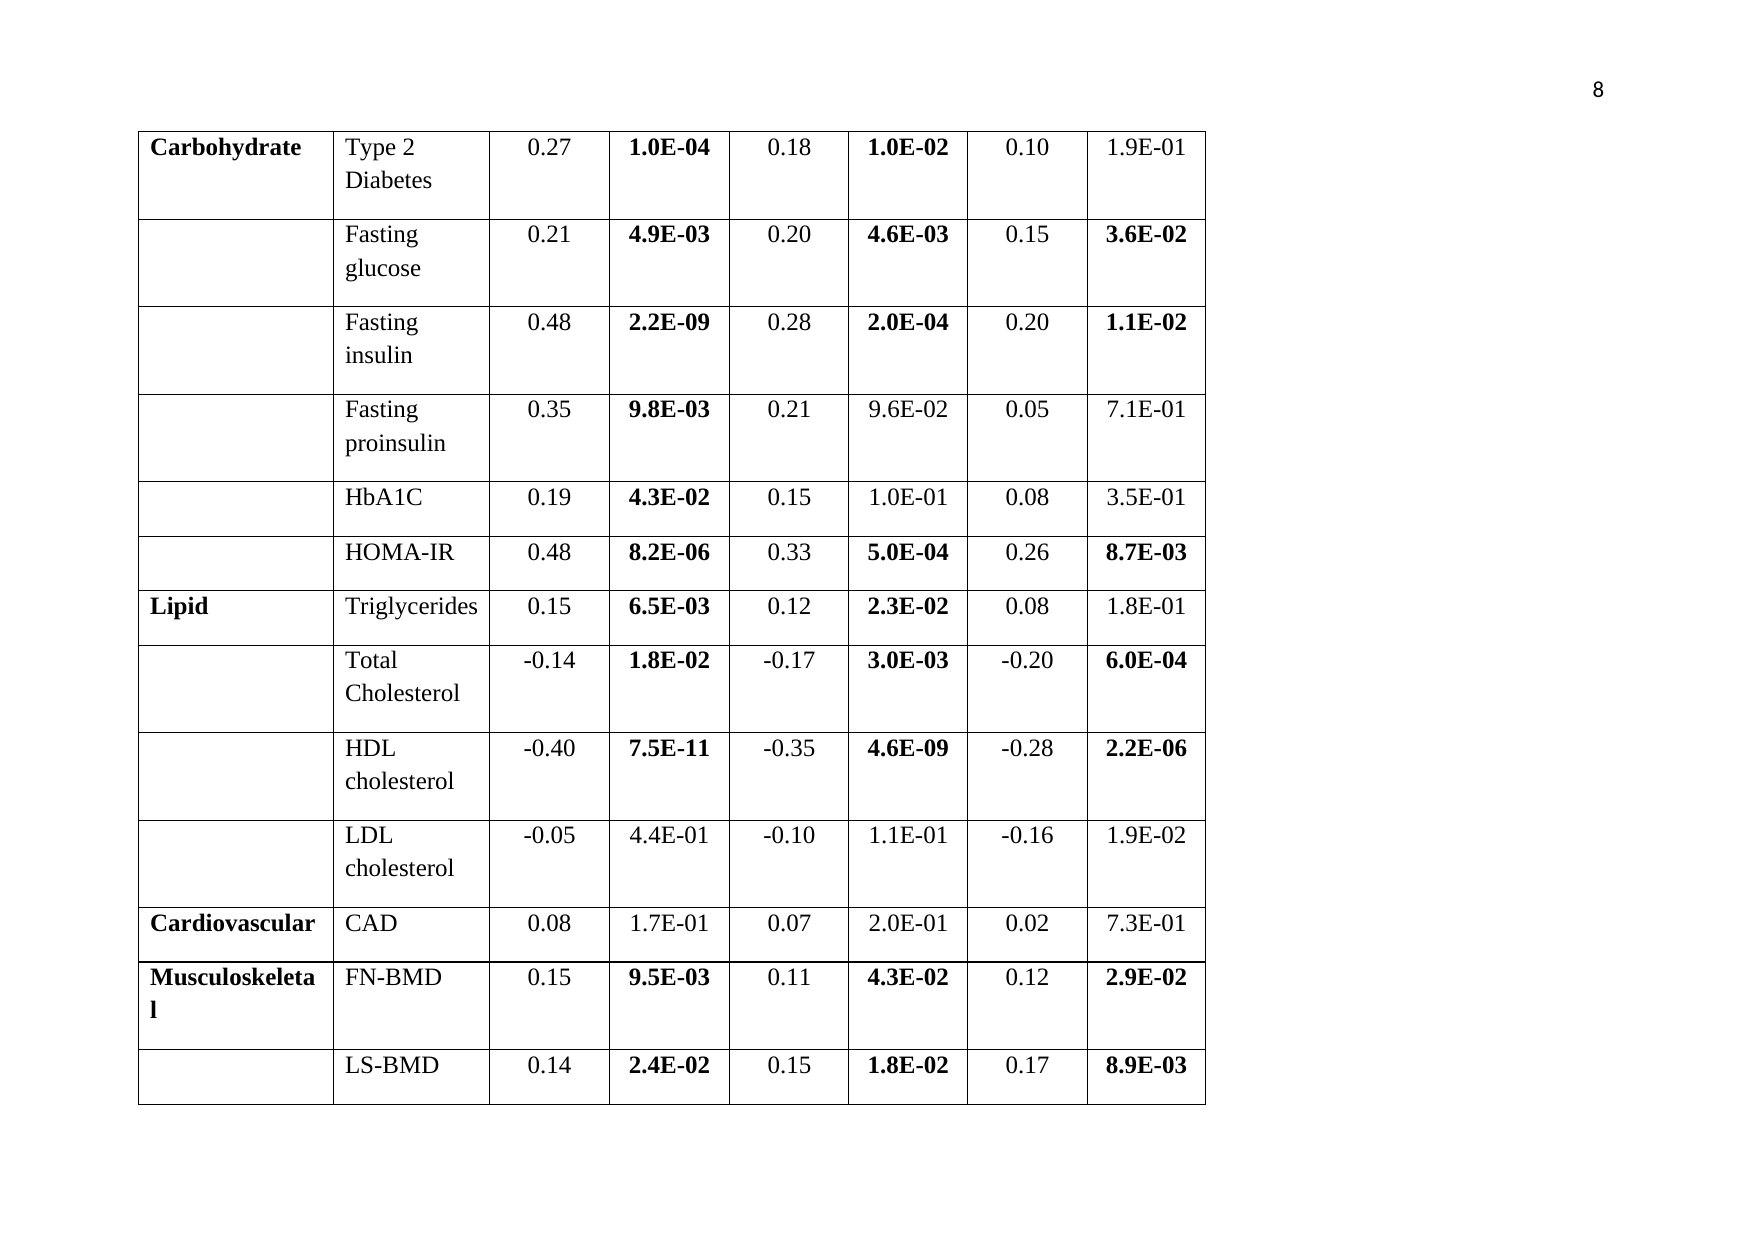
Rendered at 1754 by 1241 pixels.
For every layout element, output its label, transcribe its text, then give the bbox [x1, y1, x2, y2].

table_cell -0.17 [730, 646, 848, 732]
table_cell [139, 646, 333, 732]
table_cell 1.8E-01 [1088, 591, 1205, 644]
table_cell 1.1E-02 [1088, 307, 1205, 393]
table_cell 1.9E-02 [1088, 821, 1205, 907]
table_cell -0.20 [968, 646, 1087, 732]
table_cell 0.48 [490, 307, 609, 393]
table_cell 4.4E-01 [610, 821, 729, 907]
table_cell 8.7E-03 [1088, 537, 1205, 590]
table_cell 0.08 [968, 591, 1087, 644]
table_cell Total Cholesterol [334, 646, 489, 732]
table_cell 2.0E-01 [849, 908, 967, 961]
table_cell -0.05 [490, 821, 609, 907]
table_cell Cardiovascular [139, 908, 333, 961]
table_cell 0.33 [730, 537, 848, 590]
table_cell 0.08 [490, 908, 609, 961]
table_cell Musculoskeletal [139, 963, 333, 1049]
table_cell 0.15 [730, 482, 848, 536]
table_cell Carbohydrate [139, 132, 333, 218]
table_cell Fasting insulin [334, 307, 489, 393]
table_cell Triglycerides [334, 591, 489, 644]
table_cell -0.28 [968, 733, 1087, 819]
table_cell Fasting proinsulin [334, 395, 489, 481]
table_cell 2.9E-02 [1088, 963, 1205, 1049]
table_cell 6.0E-04 [1088, 646, 1205, 732]
table_cell 2.2E-09 [610, 307, 729, 393]
table_cell 9.8E-03 [610, 395, 729, 481]
table_cell 8.9E-03 [1088, 1050, 1205, 1103]
table_cell 0.15 [968, 220, 1087, 306]
table_cell 0.17 [968, 1050, 1087, 1103]
table_cell -0.40 [490, 733, 609, 819]
table_cell LDL cholesterol [334, 821, 489, 907]
table_cell 0.08 [968, 482, 1087, 536]
table_cell 3.6E-02 [1088, 220, 1205, 306]
table_cell -0.16 [968, 821, 1087, 907]
table_cell 0.15 [490, 591, 609, 644]
table_cell FN-BMD [334, 963, 489, 1049]
table_cell [139, 1050, 333, 1103]
table_cell [139, 395, 333, 481]
table_cell 6.5E-03 [610, 591, 729, 644]
table_cell 9.6E-02 [849, 395, 967, 481]
table_cell [139, 821, 333, 907]
table_cell CAD [334, 908, 489, 961]
table_cell 1.9E-01 [1088, 132, 1205, 218]
table_cell 2.2E-06 [1088, 733, 1205, 819]
table_cell 0.15 [490, 963, 609, 1049]
table_cell 0.12 [730, 591, 848, 644]
table_cell 1.8E-02 [610, 646, 729, 732]
table_cell 0.12 [968, 963, 1087, 1049]
table_cell 5.0E-04 [849, 537, 967, 590]
table_cell 0.15 [730, 1050, 848, 1103]
table_cell 3.5E-01 [1088, 482, 1205, 536]
table_cell 4.6E-09 [849, 733, 967, 819]
table_cell 0.11 [730, 963, 848, 1049]
table_cell 2.3E-02 [849, 591, 967, 644]
table_cell [139, 220, 333, 306]
table_cell 7.3E-01 [1088, 908, 1205, 961]
table_cell 0.26 [968, 537, 1087, 590]
table_cell Lipid [139, 591, 333, 644]
table_cell 4.3E-02 [849, 963, 967, 1049]
table_cell 0.05 [968, 395, 1087, 481]
table_cell 0.28 [730, 307, 848, 393]
table_cell -0.10 [730, 821, 848, 907]
table_cell [139, 482, 333, 536]
table_cell [139, 733, 333, 819]
table_cell HbA1C [334, 482, 489, 536]
table_cell HOMA-IR [334, 537, 489, 590]
table_cell Fasting glucose [334, 220, 489, 306]
table_cell 0.21 [490, 220, 609, 306]
table_cell 8.2E-06 [610, 537, 729, 590]
table_cell 1.0E-01 [849, 482, 967, 536]
table_cell 0.19 [490, 482, 609, 536]
table_cell Type 2 Diabetes [334, 132, 489, 218]
table_cell 0.20 [730, 220, 848, 306]
table_cell 0.10 [968, 132, 1087, 218]
table_cell HDL cholesterol [334, 733, 489, 819]
table_cell 4.3E-02 [610, 482, 729, 536]
table_cell -0.35 [730, 733, 848, 819]
table_cell 0.21 [730, 395, 848, 481]
table_cell [139, 537, 333, 590]
table_cell 1.1E-01 [849, 821, 967, 907]
table_cell 4.9E-03 [610, 220, 729, 306]
table_cell 0.20 [968, 307, 1087, 393]
table_cell 3.0E-03 [849, 646, 967, 732]
table_cell 0.35 [490, 395, 609, 481]
table_cell 0.07 [730, 908, 848, 961]
table_cell 7.5E-11 [610, 733, 729, 819]
table_cell 7.1E-01 [1088, 395, 1205, 481]
table_cell 2.4E-02 [610, 1050, 729, 1103]
table_cell -0.14 [490, 646, 609, 732]
table_cell 0.14 [490, 1050, 609, 1103]
table_cell 1.0E-02 [849, 132, 967, 218]
table_cell 1.7E-01 [610, 908, 729, 961]
table_cell 1.0E-04 [610, 132, 729, 218]
table_cell 0.18 [730, 132, 848, 218]
table_cell 2.0E-04 [849, 307, 967, 393]
table_cell 4.6E-03 [849, 220, 967, 306]
table_cell 0.27 [490, 132, 609, 218]
table_cell LS-BMD [334, 1050, 489, 1103]
table_cell [139, 307, 333, 393]
table_cell 0.48 [490, 537, 609, 590]
table_cell 9.5E-03 [610, 963, 729, 1049]
table_cell 1.8E-02 [849, 1050, 967, 1103]
table_cell 0.02 [968, 908, 1087, 961]
